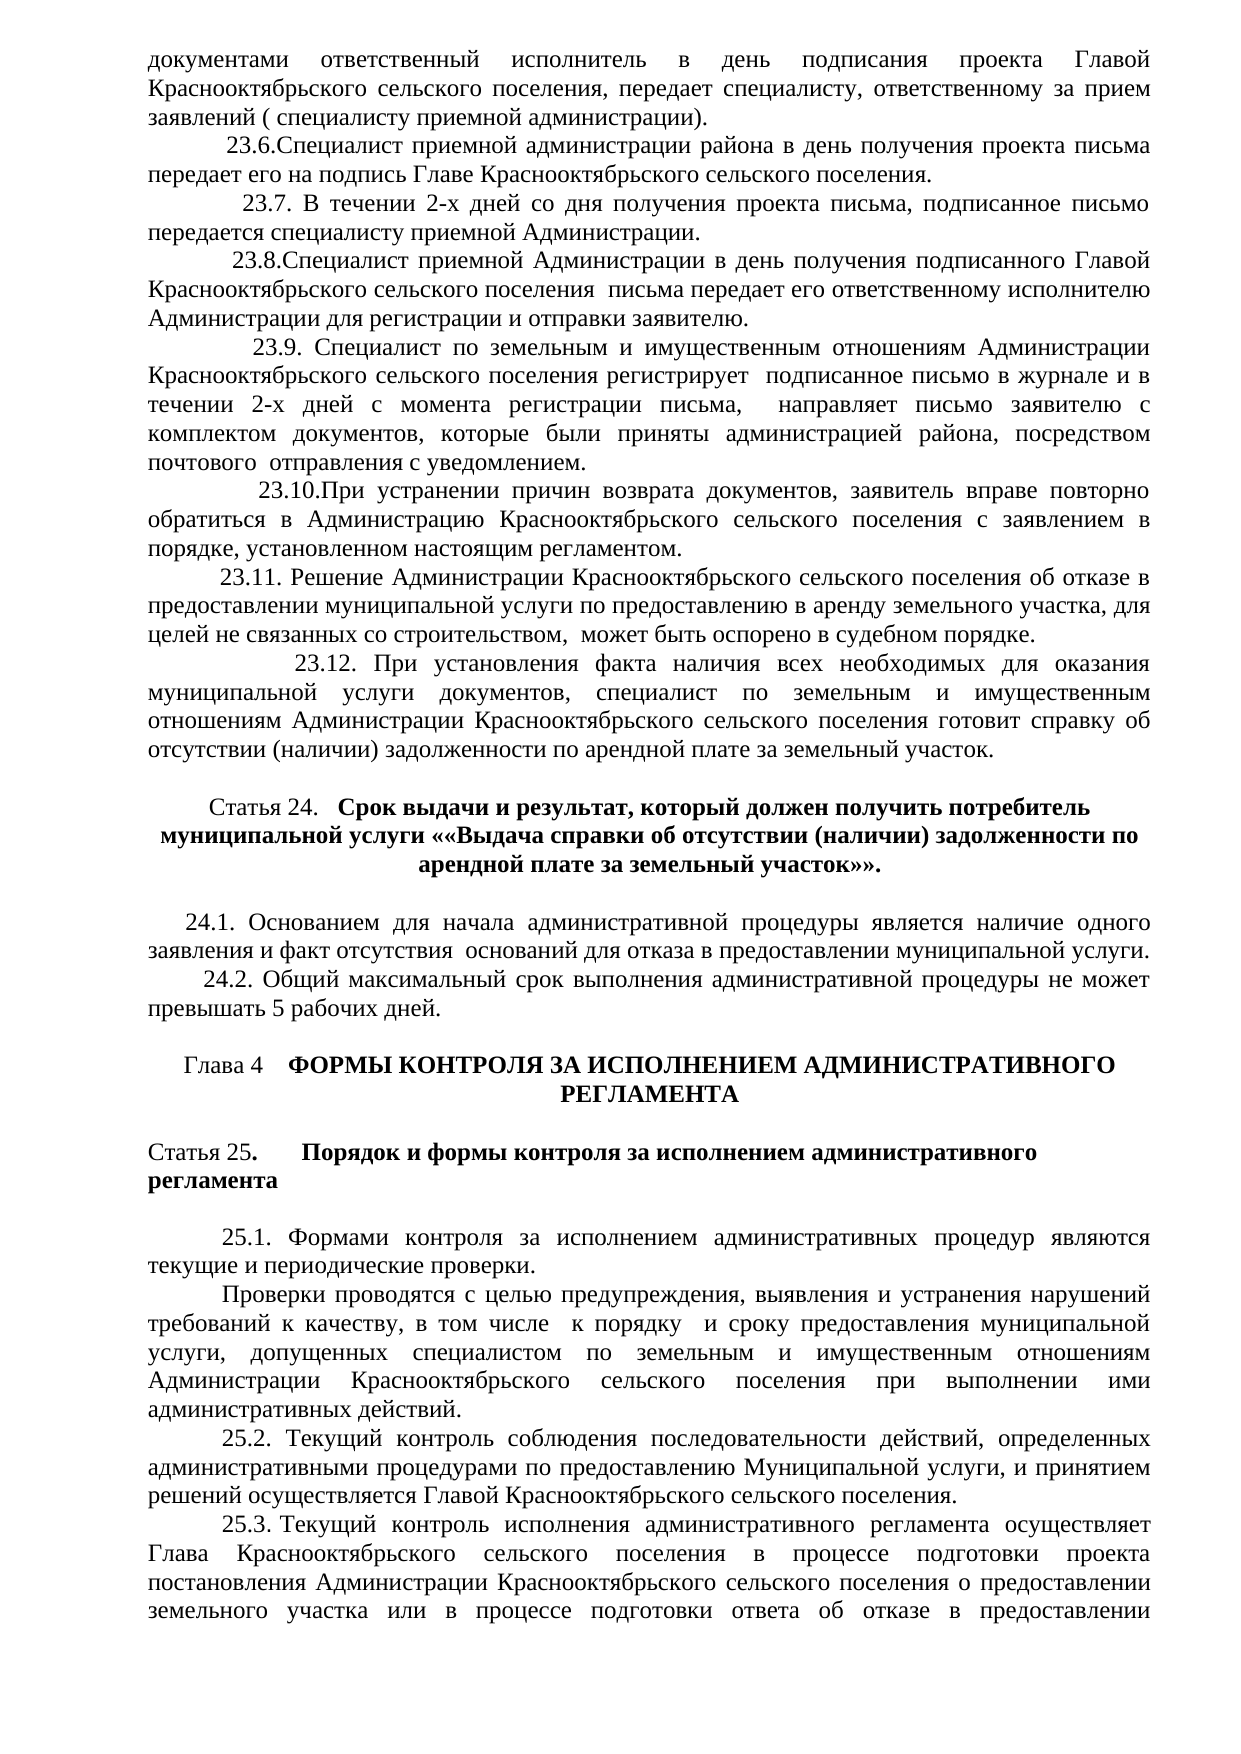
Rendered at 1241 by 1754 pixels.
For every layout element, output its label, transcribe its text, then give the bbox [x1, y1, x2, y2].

text 24.1. Основанием для начала административной процедуры является наличие одного заявления и факт отсутствия оснований для отказа в предоставлении муниципальной услуги. [148, 907, 1152, 964]
text 23.6.Специалист приемной администрации района в день получения проекта письма передает его на подпись Главе Краснооктябрьского сельского поселения. [148, 131, 1152, 188]
text 23.9. Специалист по земельным и имущественным отношениям Администрации Краснооктябрьского сельского поселения регистрирует подписанное письмо в журнале и в течении 2-х дней с момента регистрации письма, направляет письмо заявителю с комплектом документов, которые были приняты администрацией района, посредством почтового отправления с уведомлением. [148, 332, 1152, 476]
text 23.11. Решение Администрации Краснооктябрьского сельского поселения об отказе в предоставлении муниципальной услуги по предоставлению в аренду земельного участка, для целей не связанных со строительством, может быть оспорено в судебном порядке. [148, 562, 1152, 648]
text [148, 44, 1152, 131]
text 23.10.При устранении причин возврата документов, заявитель вправе повторно обратиться в Администрацию Краснооктябрьского сельского поселения с заявлением в порядке, установленном настоящим регламентом. [148, 476, 1152, 562]
text 23.7. В течении 2-х дней со дня получения проекта письма, подписанное письмо передается специалисту приемной Администрации. [148, 188, 1152, 246]
text Статья 24. Срок выдачи и результат, который должен получить потребитель муниципальной услуги ««Выдача справки об отсутствии (наличии) задолженности по арендной плате за земельный участок»». [148, 792, 1152, 878]
text Статья 25. Порядок и формы контроля за исполнением административного регламента [148, 1137, 1152, 1194]
text 25.1. Формами контроля за исполнением административных процедур являются текущие и периодические проверки. [148, 1222, 1152, 1279]
text 23.12. При установления факта наличия всех необходимых для оказания муниципальной услуги документов, специалист по земельным и имущественным отношениям Администрации Краснооктябрьского сельского поселения готовит справку об отсутствии (наличии) задолженности по арендной плате за земельный участок. [148, 648, 1152, 763]
text 25.2. Текущий контроль соблюдения последовательности действий, определенных административными процедурами по предоставлению Муниципальной услуги, и принятием решений осуществляется Главой Краснооктябрьского сельского поселения. [148, 1423, 1152, 1509]
text Проверки проводятся с целью предупреждения, выявления и устранения нарушений требований к качеству, в том числе к порядку и сроку предоставления муниципальной услуги, допущенных специалистом по земельным и имущественным отношениям Администрации Краснооктябрьского сельского поселения при выполнении ими административных действий. [148, 1279, 1152, 1423]
text Глава 4 ФОРМЫ КОНТРОЛЯ ЗА ИСПОЛНЕНИЕМ АДМИНИСТРАТИВНОГО РЕГЛАМЕНТА [148, 1051, 1152, 1108]
text 24.2. Общий максимальный срок выполнения административной процедуры не может превышать 5 рабочих дней. [148, 964, 1152, 1022]
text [148, 1509, 1152, 1624]
text 23.8.Специалист приемной Администрации в день получения подписанного Главой Краснооктябрьского сельского поселения письма передает его ответственному исполнителю Администрации для регистрации и отправки заявителю. [148, 246, 1152, 332]
